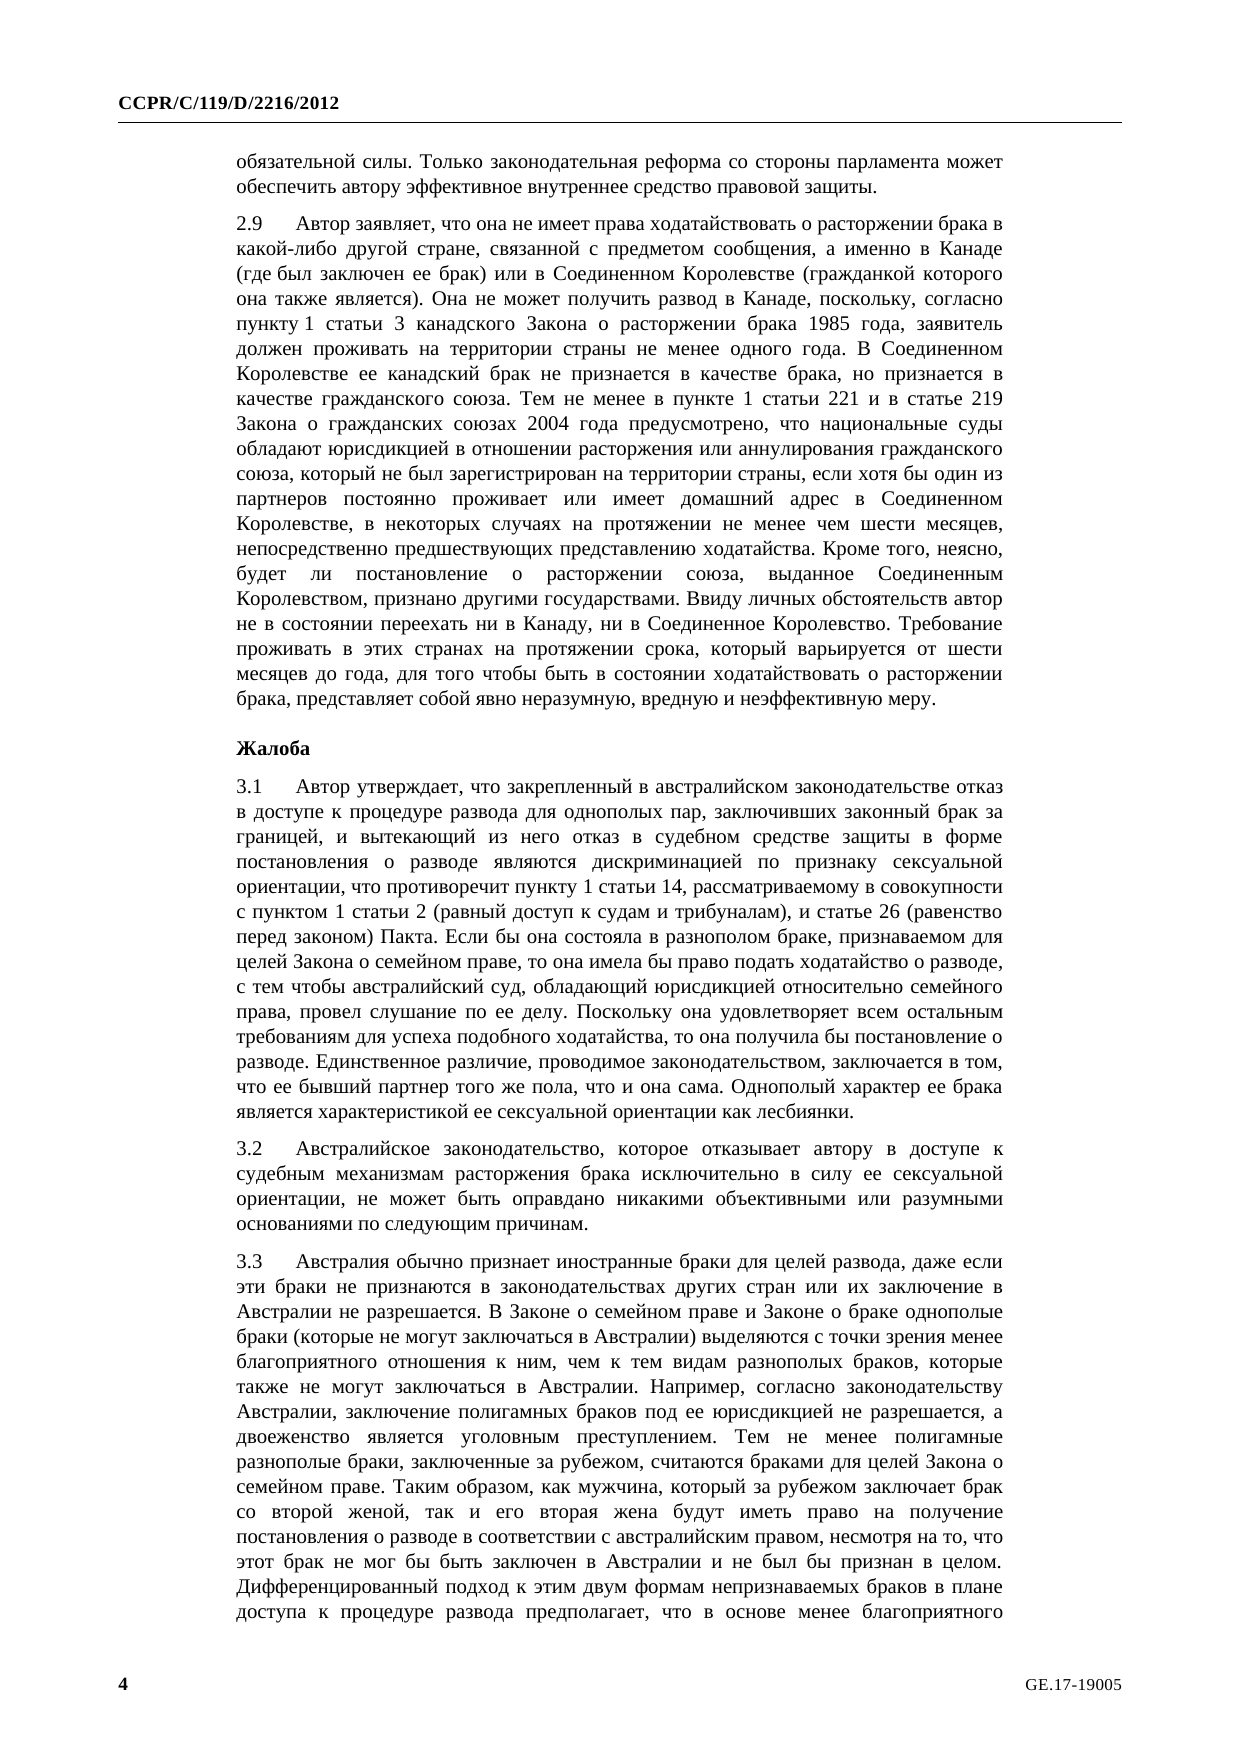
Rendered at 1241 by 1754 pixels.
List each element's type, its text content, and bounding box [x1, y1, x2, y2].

text 3.1 Автор утверждает, что закрепленный в австралийском законодательстве отказ в доступе к процедуре развода для однополых пар, заключивших законный брак за границей, и вытекающий из него отказ в судебном средстве защиты в форме постановления о разводе являются дискриминацией по признаку сексуальной ориентации, что противоречит пункту 1 статьи 14, рассматриваемому в совокупности с пунктом 1 статьи 2 (равный доступ к судам и трибуналам), и статье 26 (равенство перед законом) Пакта. Если бы она состояла в разнополом браке, признаваемом для целей Закона о семейном праве, то она имела бы право подать ходатайство о разводе, с тем чтобы австралийский суд, обладающий юрисдикцией относительно семейного права, провел слушание по ее делу. Поскольку она удовлетворяет всем остальным требованиям для успеха подобного ходатайства, то она получила бы постановление о разводе. Единственное различие, проводимое законодательством, заключается в том, что ее бывший партнер того же пола, что и она сама. Однополый характер ее брака является характеристикой ее сексуальной ориентации как лесбиянки. [236, 773, 1004, 1123]
text 3.2 Австралийское законодательство, которое отказывает автору в доступе к судебным механизмам расторжения брака исключительно в силу ее сексуальной ориентации, не может быть оправдано никакими объективными или разумными основаниями по следующим причинам. [236, 1135, 1004, 1235]
text Жалоба [118, 735, 1004, 760]
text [236, 1248, 1004, 1623]
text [236, 148, 1004, 198]
text 2.9 Автор заявляет, что она не имеет права ходатайствовать о расторжении брака в какой-либо другой стране, связанной с предметом сообщения, а именно в Канаде (где был заключен ее брак) или в Соединенном Королевстве (гражданкой которого она также является). Она не может получить развод в Канаде, поскольку, согласно пункту 1 статьи 3 канадского Закона о расторжении брака 1985 года, заявитель должен проживать на территории страны не менее одного года. В Соединенном Королевстве ее канадский брак не признается в качестве брака, но признается в качестве гражданского союза. Тем не менее в пункте 1 статьи 221 и в статье 219 Закона о гражданских союзах 2004 года предусмотрено, что национальные суды обладают юрисдикцией в отношении расторжения или аннулирования гражданского союза, который не был зарегистрирован на территории страны, если хотя бы один из партнеров постоянно проживает или имеет домашний адрес в Соединенном Королевстве, в некоторых случаях на протяжении не менее чем шести месяцев, непосредственно предшествующих представлению ходатайства. Кроме того, неясно, будет ли постановление о расторжении союза, выданное Соединенным Королевством, признано другими государствами. Ввиду личных обстоятельств автор не в состоянии переехать ни в Канаду, ни в Соединенное Королевство. Требование проживать в этих странах на протяжении срока, который варьируется от шести месяцев до года, для того чтобы быть в состоянии ходатайствовать о расторжении брака, представляет собой явно неразумную, вредную и неэффективную меру. [236, 210, 1004, 710]
